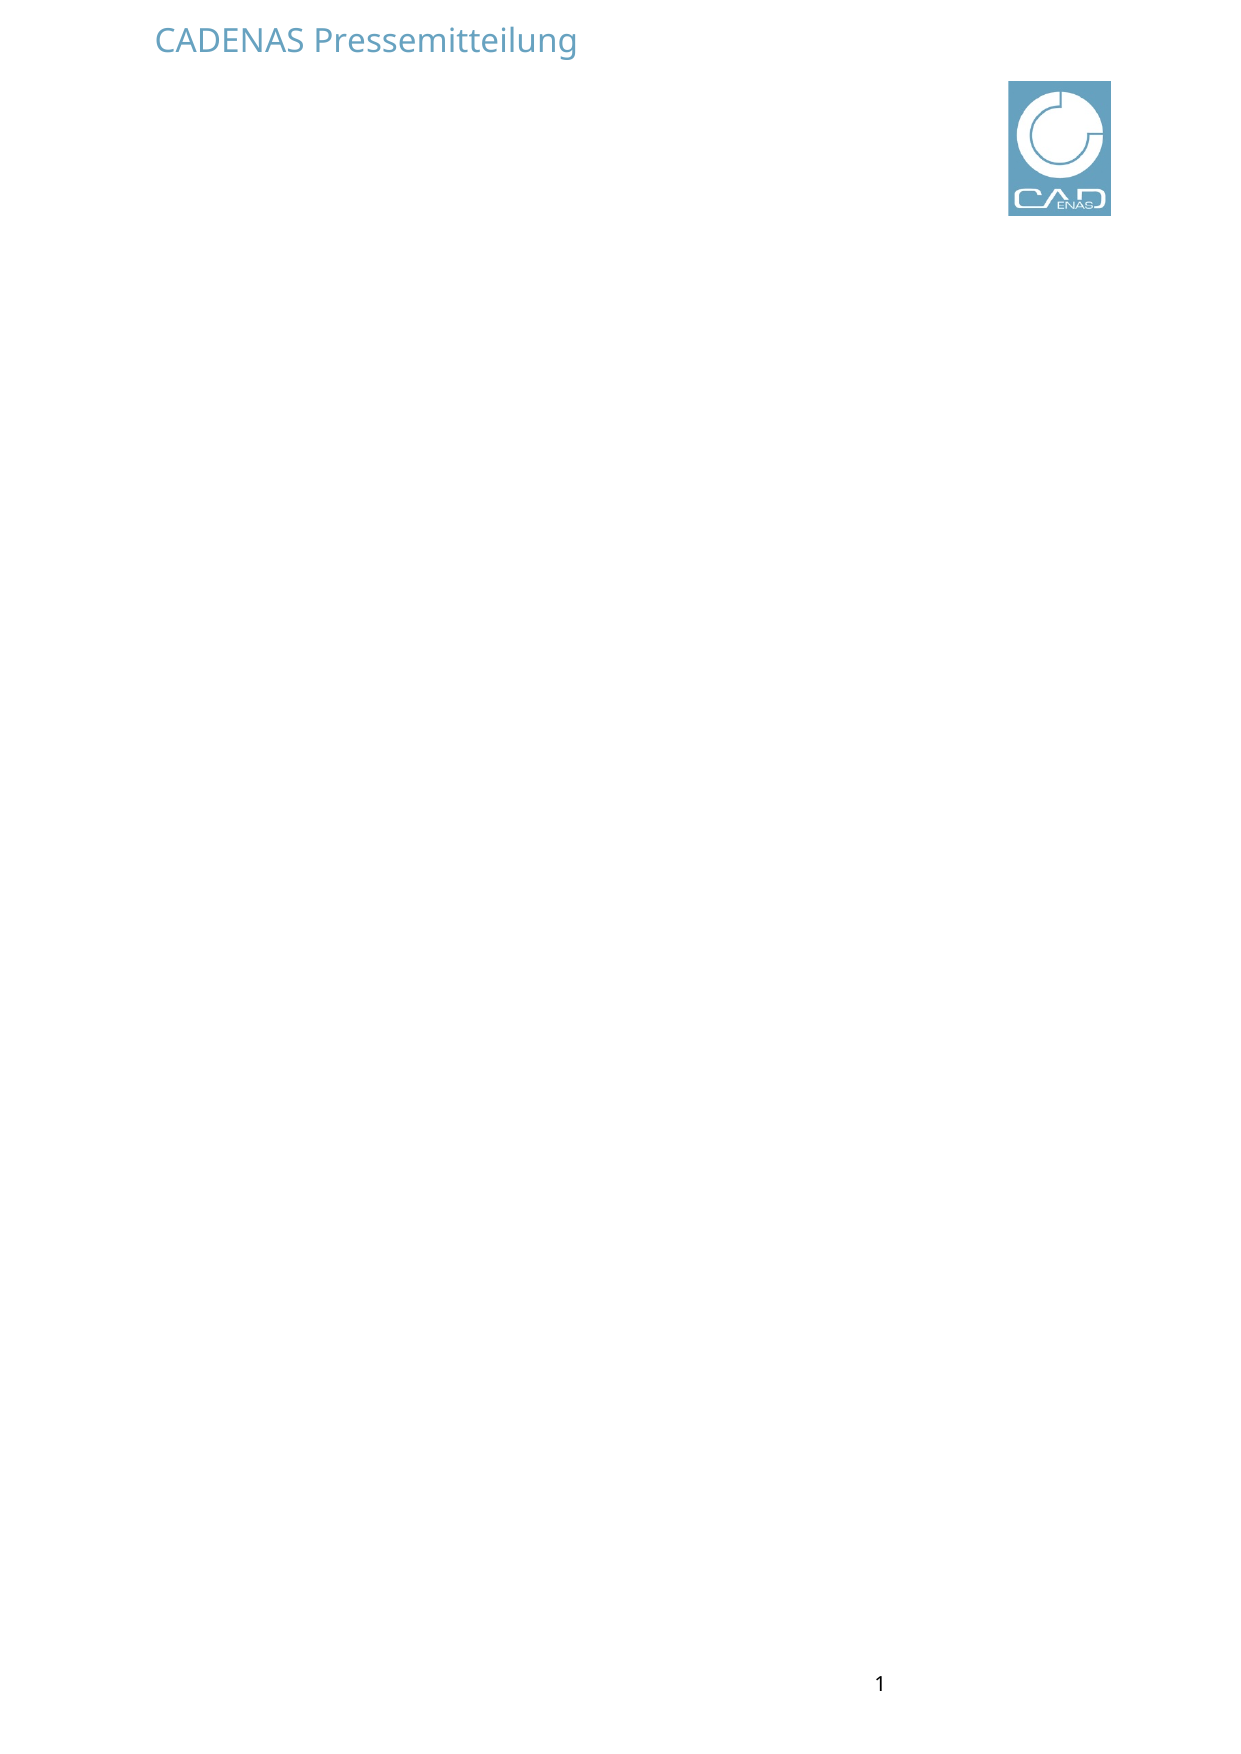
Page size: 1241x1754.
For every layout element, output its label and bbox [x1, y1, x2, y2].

picture [1008, 81, 1111, 216]
